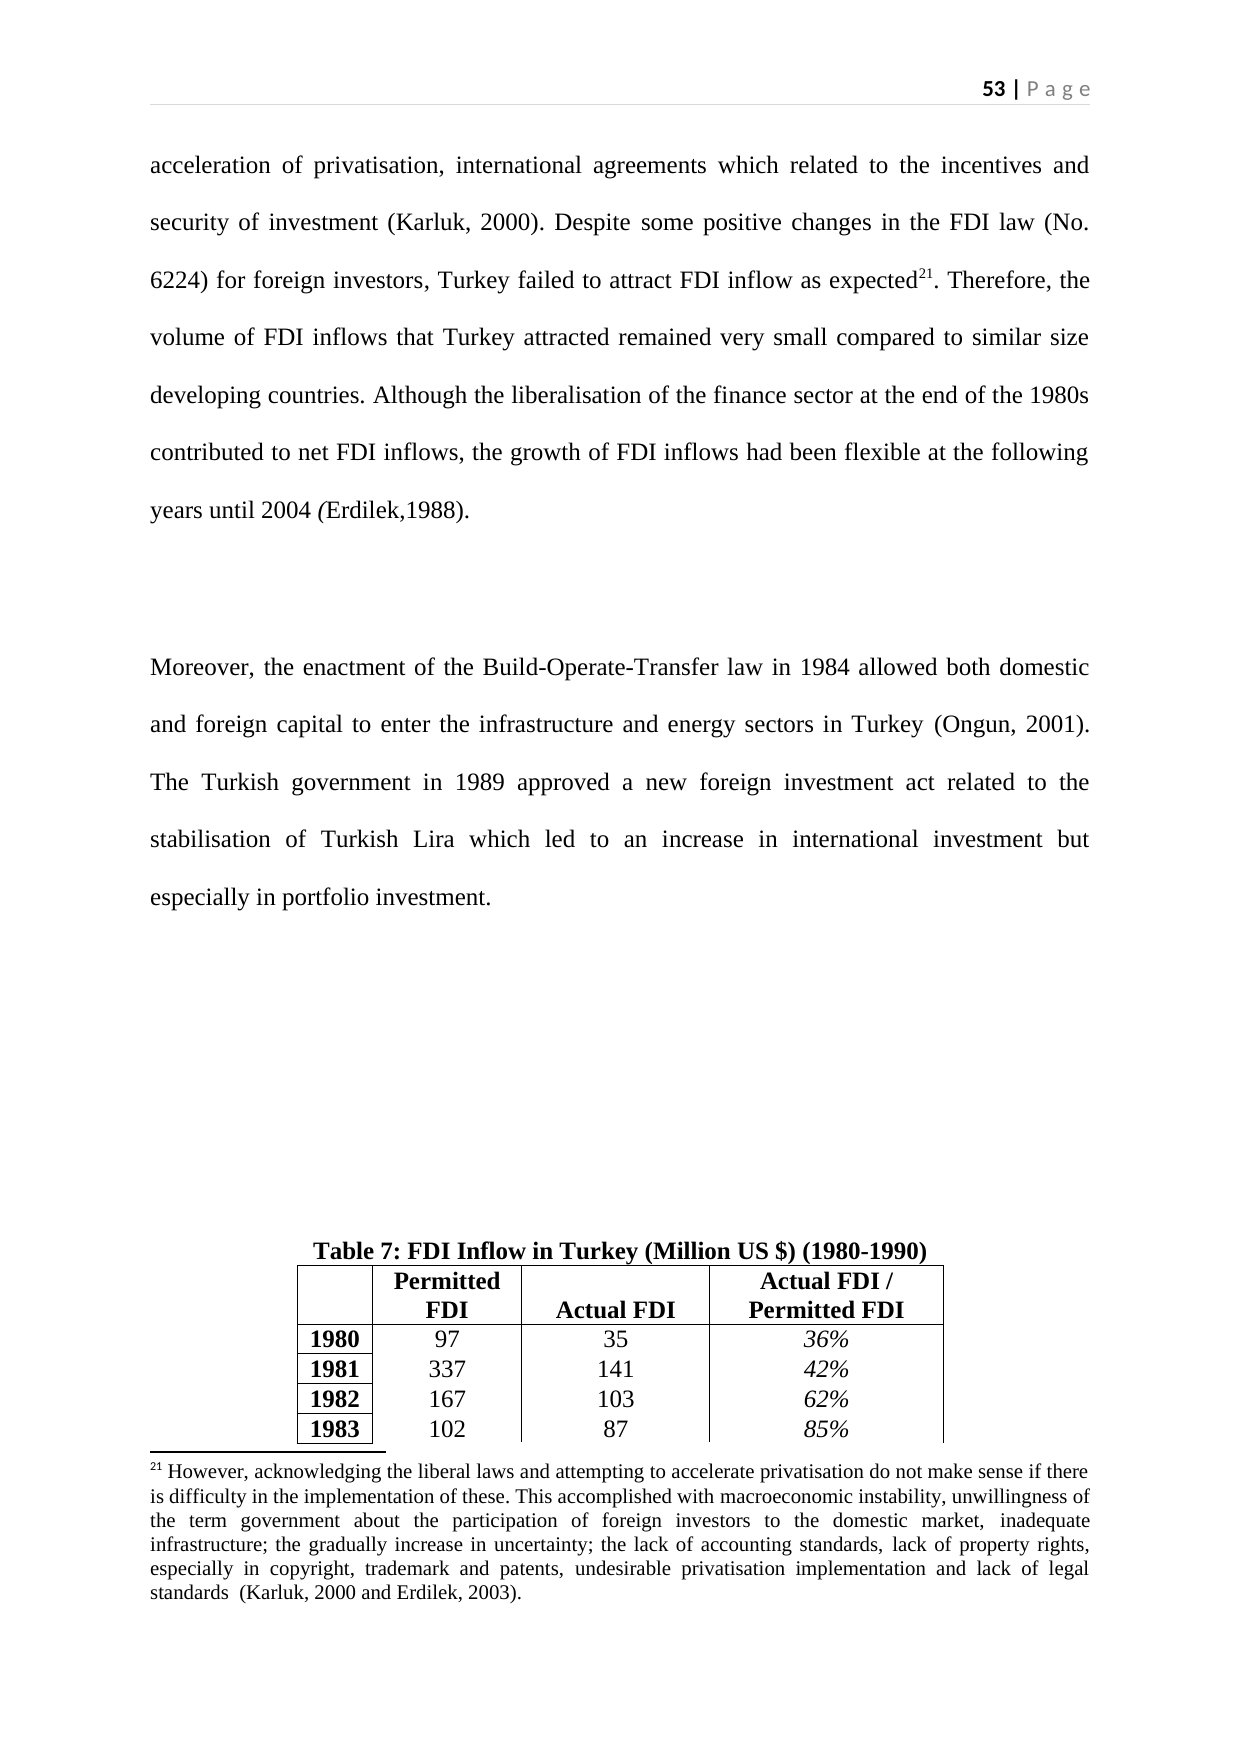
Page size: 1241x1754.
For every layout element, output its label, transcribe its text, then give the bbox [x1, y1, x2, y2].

table_cell Actual FDI [522, 1266, 709, 1323]
table_cell 87 [522, 1413, 709, 1443]
table_header Table 7: FDI Inflow in Turkey (Million US $) (1980-1990) [297, 1236, 943, 1265]
table_cell 35 [522, 1325, 709, 1353]
table_cell 42% [710, 1353, 943, 1383]
table_cell 1982 [298, 1384, 372, 1413]
text Moreover, the enactment of the Build-Operate-Transfer law in 1984 allowed both domestic and foreign capital to enter the infrastructure and energy sectors in Turkey (Ongun, 2001). The Turkish government in 1989 approved a new foreign investment act related to the stabilisation of Turkish Lira which led to an increase in international investment but especially in portfolio investment. [150, 652, 1090, 910]
table_cell Actual FDI / Permitted FDI [710, 1266, 943, 1323]
table_cell 97 [373, 1325, 521, 1353]
table_cell 103 [522, 1383, 709, 1413]
table_cell 167 [373, 1383, 521, 1413]
table_cell 1980 [298, 1325, 372, 1353]
table_cell 1981 [298, 1354, 372, 1383]
table_cell 85% [709, 1413, 943, 1443]
table_cell [298, 1266, 372, 1323]
table_cell 1983 [298, 1414, 372, 1443]
table_cell Permitted FDI [373, 1266, 521, 1323]
table_cell 337 [373, 1353, 521, 1383]
table_cell 141 [522, 1353, 709, 1383]
table_cell 102 [373, 1413, 522, 1443]
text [150, 150, 1090, 524]
table_cell 36% [710, 1325, 943, 1353]
table_cell 62% [710, 1383, 943, 1413]
